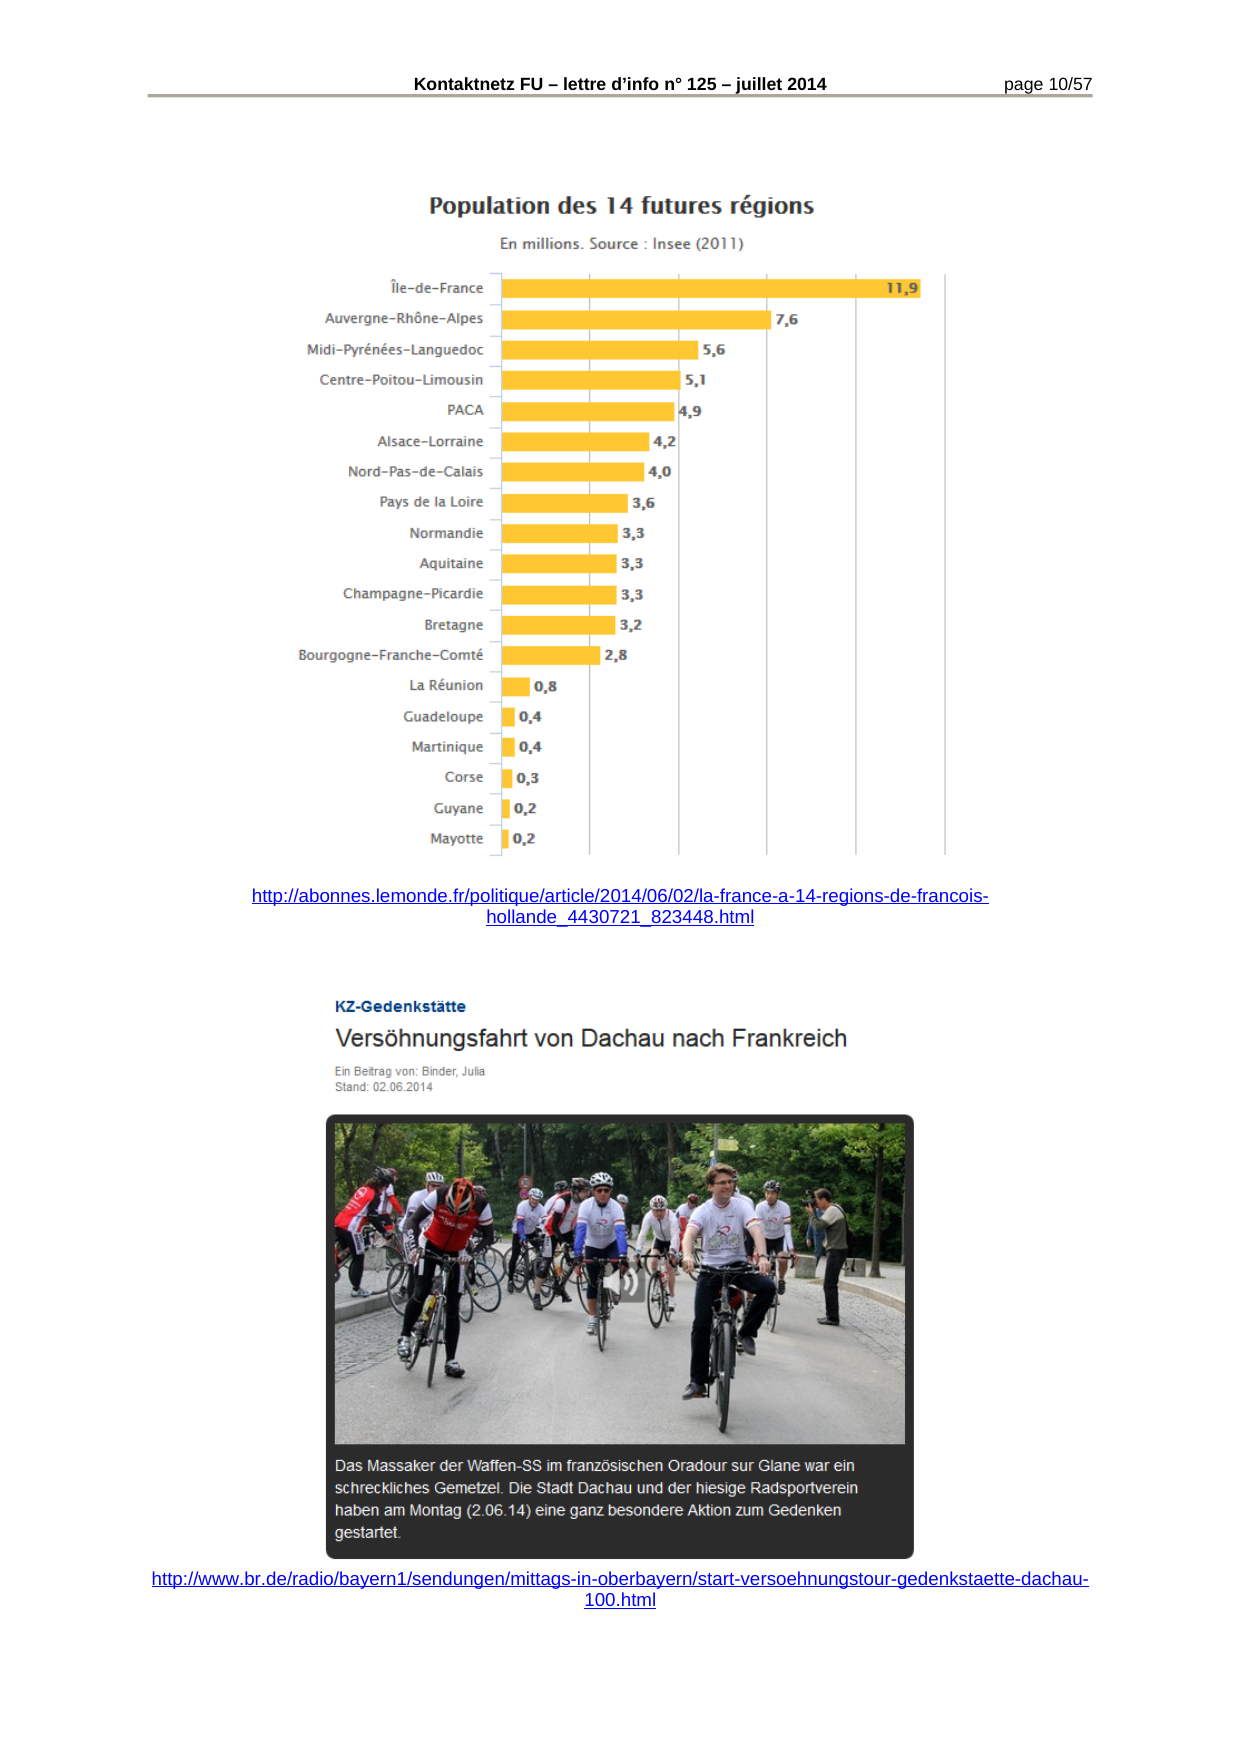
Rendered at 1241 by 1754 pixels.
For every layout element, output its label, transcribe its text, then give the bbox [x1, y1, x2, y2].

picture [316, 992, 924, 1568]
picture [260, 190, 981, 885]
text http://www.br.de/radio/bayern1/sendungen/mittags-in-oberbayern/start-versoehnungstour-gedenkstaette-dachau-100.html [148, 1567, 1093, 1610]
text http://abonnes.lemonde.fr/politique/article/2014/06/02/la-france-a-14-regions-de-francois-hollande_4430721_823448.html [148, 884, 1093, 928]
